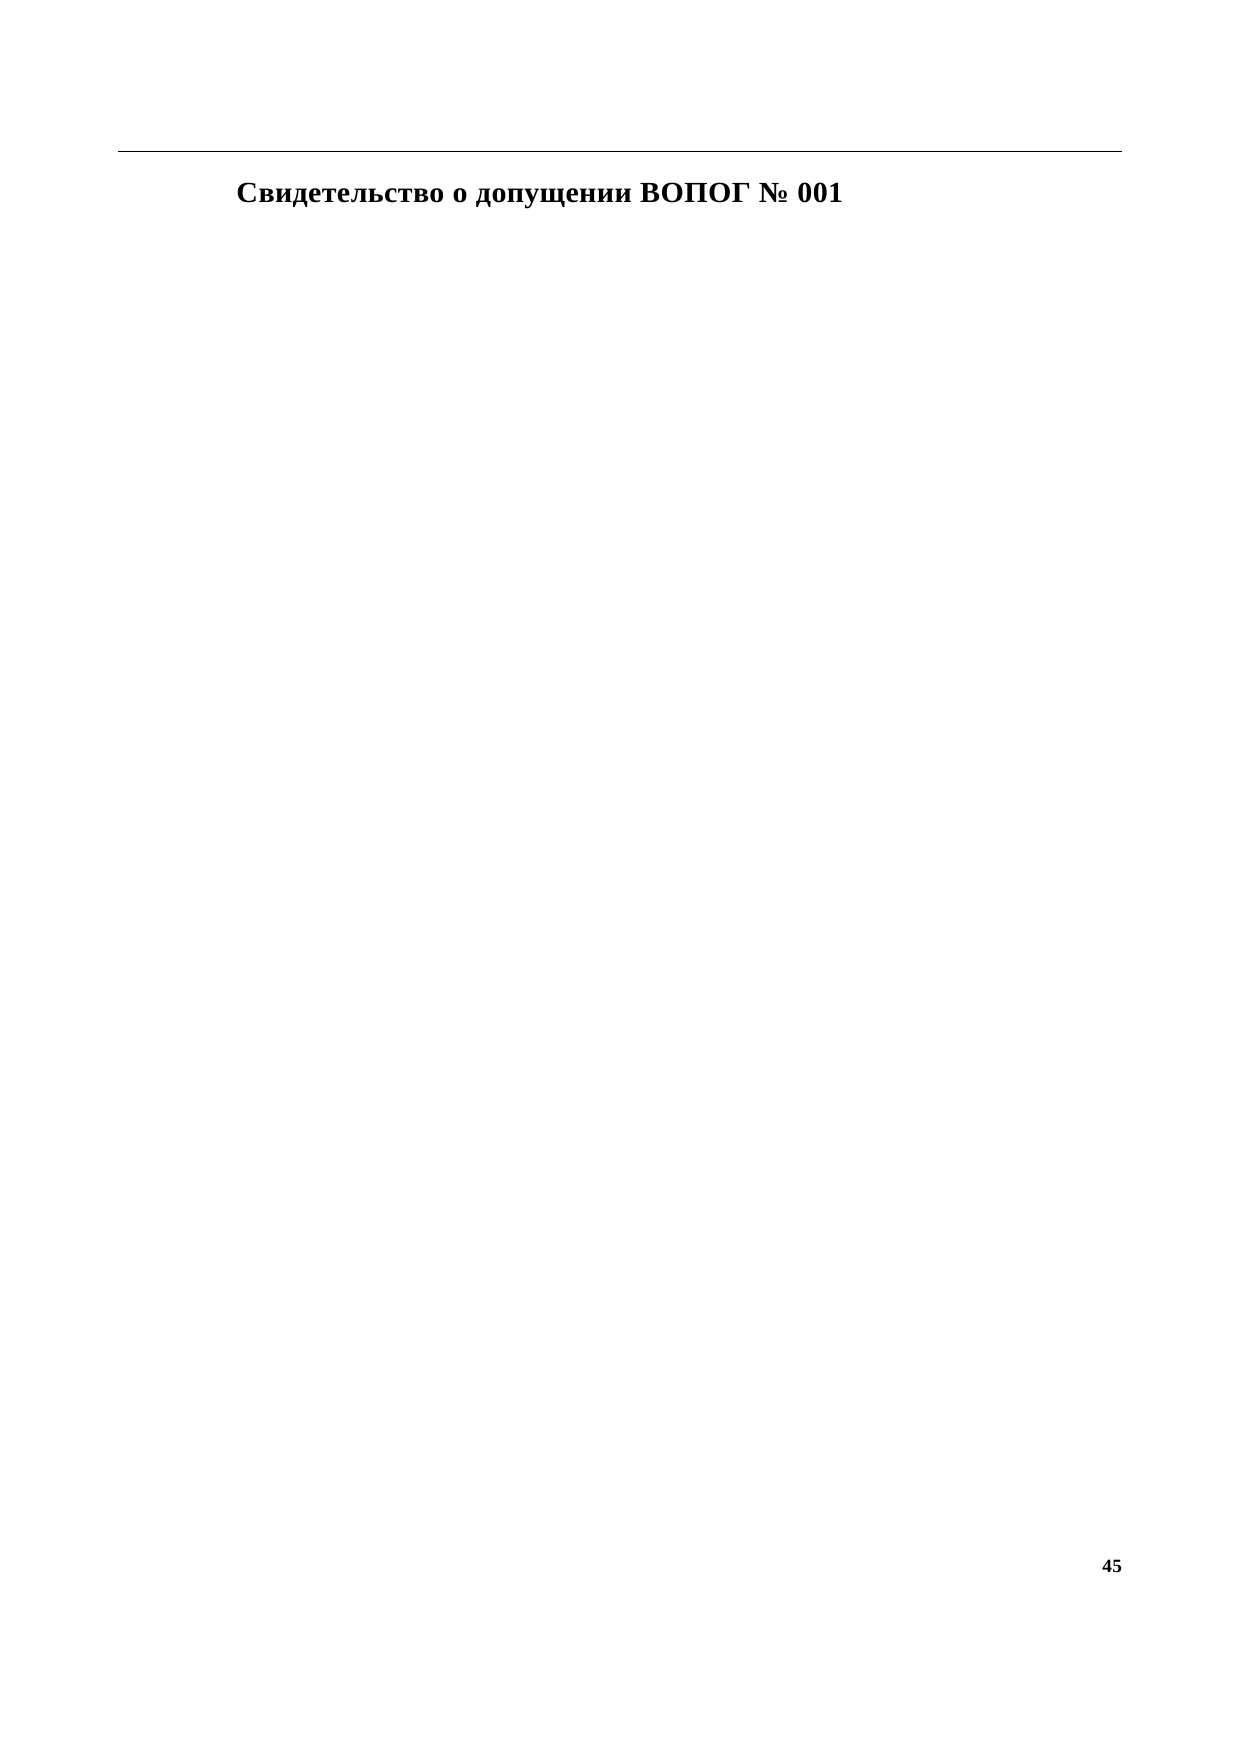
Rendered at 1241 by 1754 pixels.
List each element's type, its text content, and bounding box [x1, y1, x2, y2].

text Свидетельство о допущении ВОПОГ № 001 [236, 177, 1004, 208]
